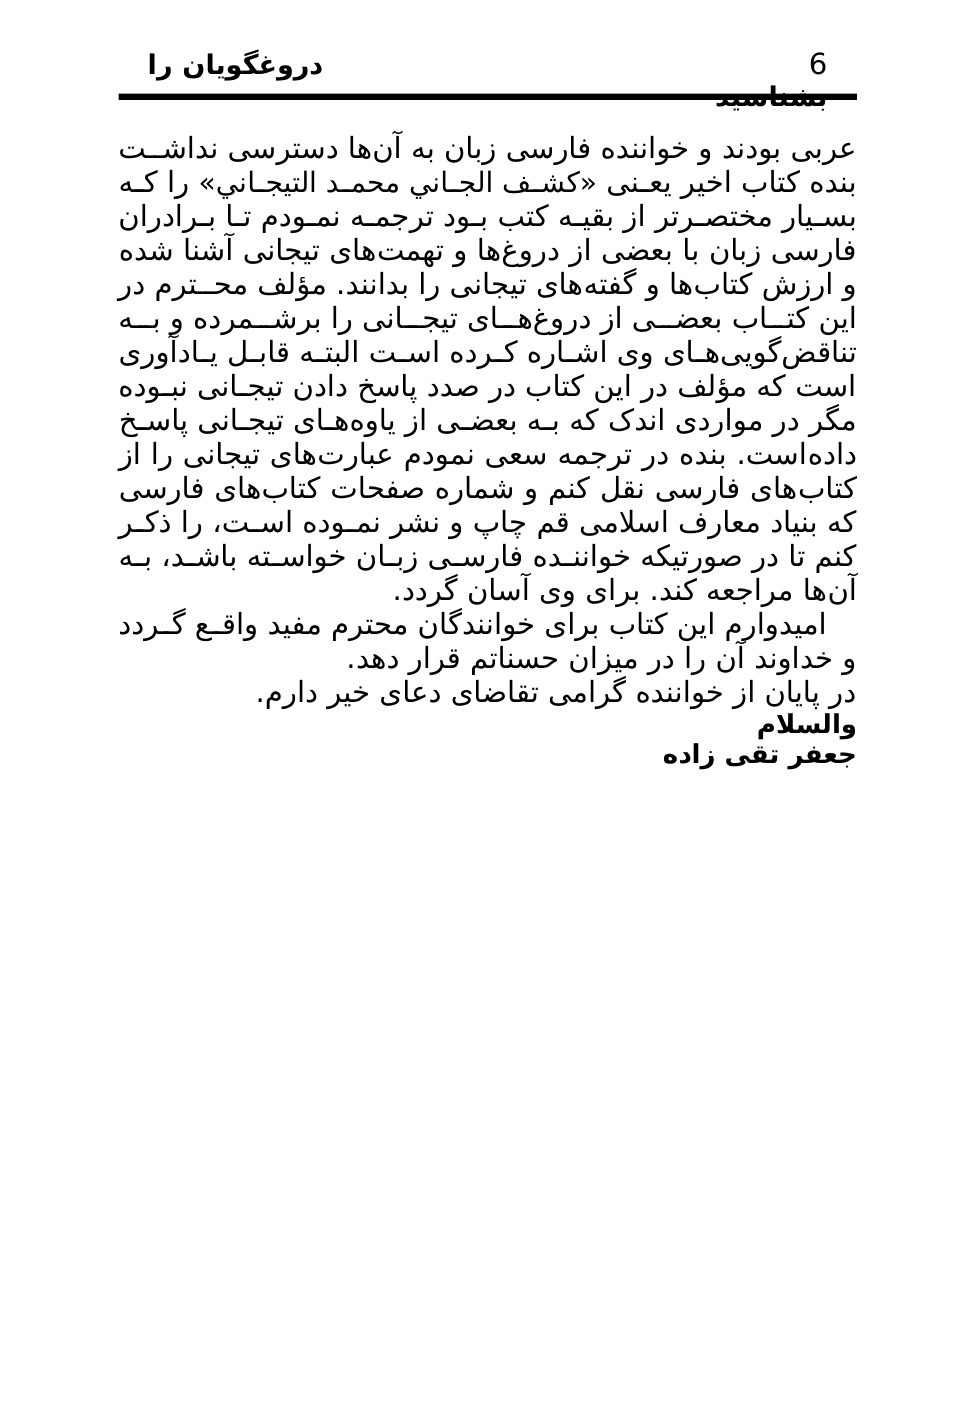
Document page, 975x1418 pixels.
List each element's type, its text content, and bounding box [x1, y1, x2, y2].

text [118, 132, 857, 607]
text در پایان از خواننده گرامی تقاضای دعای خیر دارم. [118, 675, 857, 709]
text امیدوارم این کتاب برای خوانندگان محترم مفید واقع گردد و خداوند آن را در میزان حسناتم قرار دهد. [118, 607, 857, 675]
text والسلام [118, 709, 857, 739]
text جعفر تقی زاده [118, 739, 857, 769]
